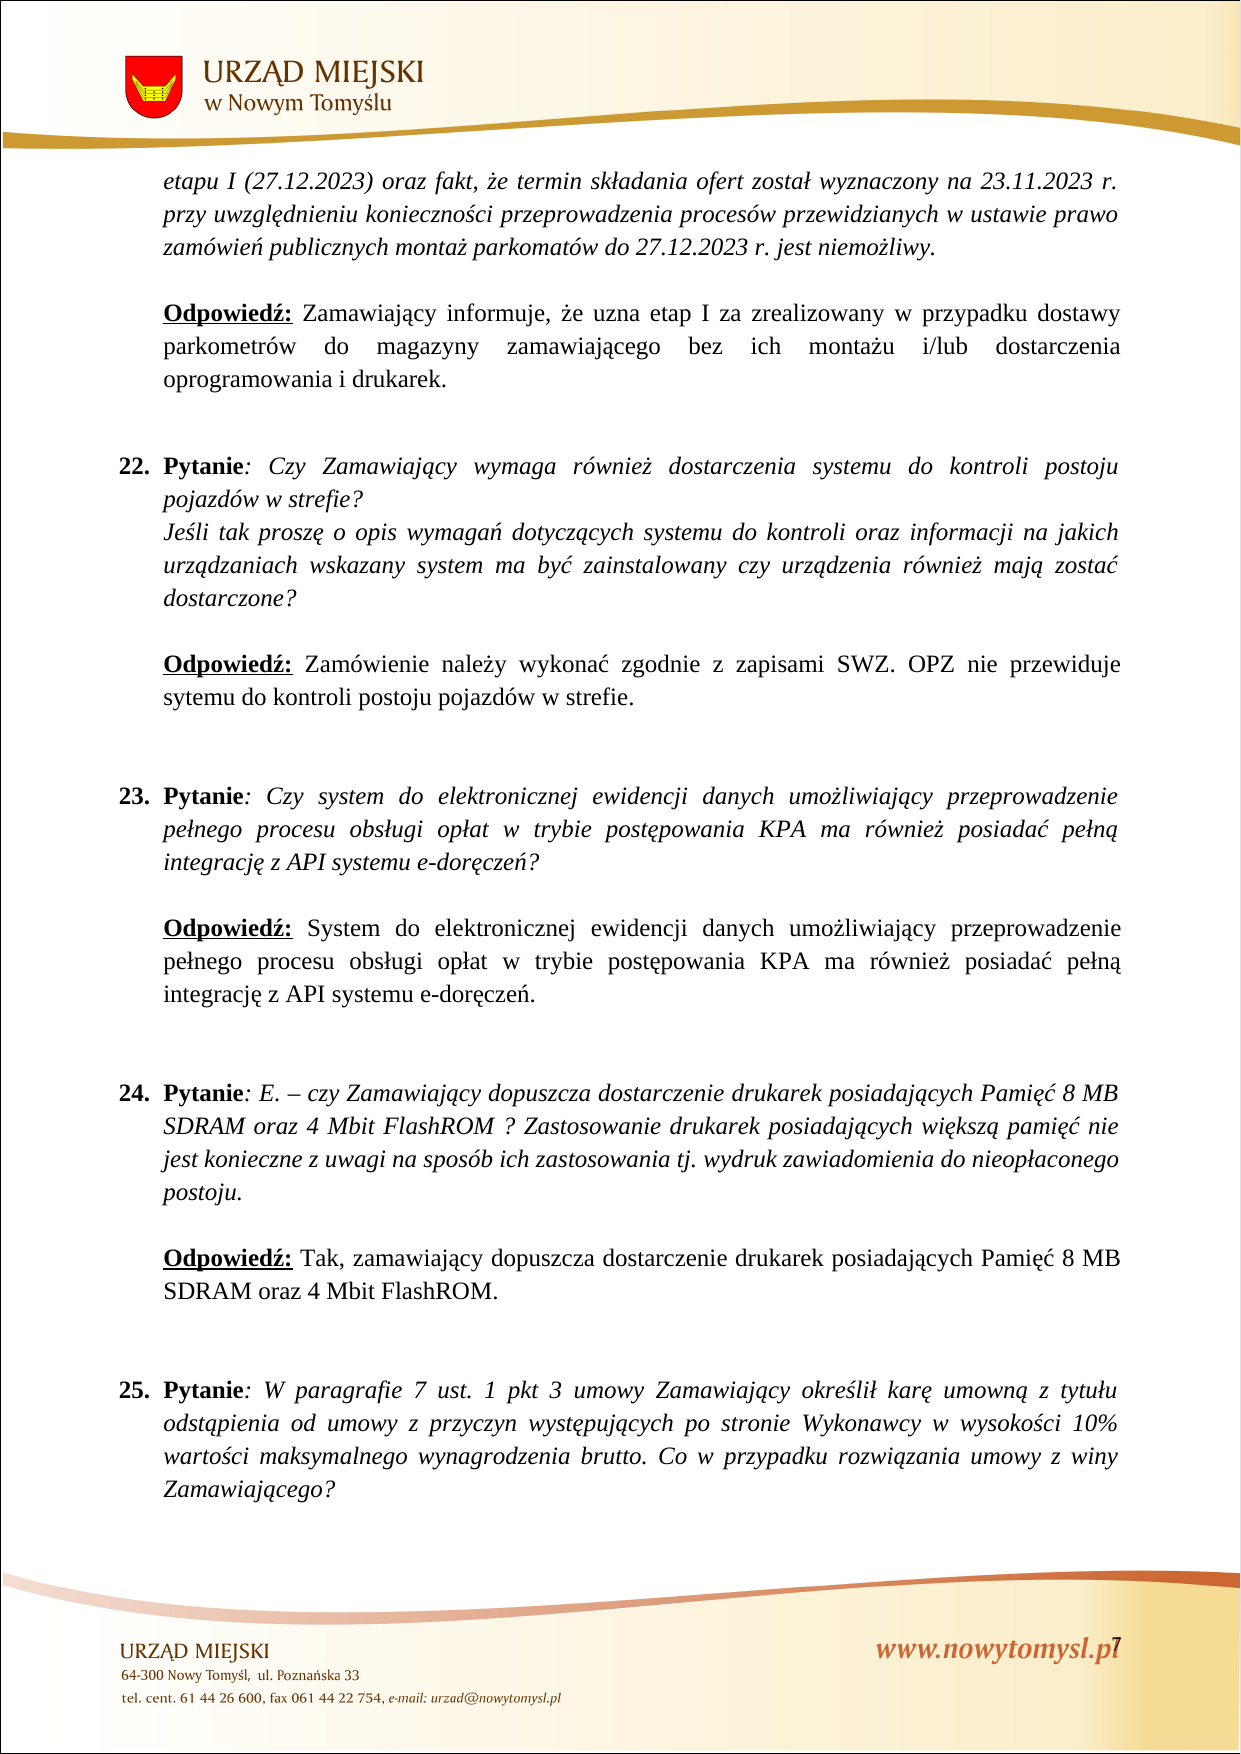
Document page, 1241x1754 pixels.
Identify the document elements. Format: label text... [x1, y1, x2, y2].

list Pytanie: E. – czy Zamawiający dopuszcza dostarczenie drukarek posiadających Pamięć 8 MB SDRAM oraz 4 Mbit FlashROM ? Zastosowanie drukarek posiadających większą pamięć nie jest konieczne z uwagi na sposób ich zastosowania tj. wydruk zawiadomienia do nieopłaconego postoju. [119, 1078, 1122, 1206]
list Pytanie: Czy Zamawiający wymaga również dostarczenia systemu do kontroli postoju pojazdów w strefie? [119, 451, 1122, 513]
list Odpowiedź: System do elektronicznej ewidencji danych umożliwiający przeprowadzenie pełnego procesu obsługi opłat w trybie postępowania KPA ma również posiadać pełną integrację z API systemu e-doręczeń. [163, 913, 1122, 1008]
list Pytanie: Czy system do elektronicznej ewidencji danych umożliwiający przeprowadzenie pełnego procesu obsługi opłat w trybie postępowania KPA ma również posiadać pełną integrację z API systemu e-doręczeń? [119, 781, 1122, 876]
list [163, 166, 1122, 261]
list Pytanie: W paragrafie 7 ust. 1 pkt 3 umowy Zamawiający określił karę umowną z tytułu odstąpienia od umowy z przyczyn występujących po stronie Wykonawcy w wysokości 10% wartości maksymalnego wynagrodzenia brutto. Co w przypadku rozwiązania umowy z winy Zamawiającego? [119, 1375, 1122, 1503]
list Odpowiedź: Tak, zamawiający dopuszcza dostarczenie drukarek posiadających Pamięć 8 MB SDRAM oraz 4 Mbit FlashROM. [163, 1243, 1122, 1305]
list Odpowiedź: Zamówienie należy wykonać zgodnie z zapisami SWZ. OPZ nie przewiduje sytemu do kontroli postoju pojazdów w strefie. [163, 649, 1122, 711]
list Odpowiedź: Zamawiający informuje, że uzna etap I za zrealizowany w przypadku dostawy parkometrów do magazyny zamawiającego bez ich montażu i/lub dostarczenia oprogramowania i drukarek. [163, 298, 1122, 393]
list Jeśli tak proszę o opis wymagań dotyczących systemu do kontroli oraz informacji na jakich urządzaniach wskazany system ma być zainstalowany czy urządzenia również mają zostać dostarczone? [163, 517, 1122, 612]
picture [2, 1, 1240, 1751]
